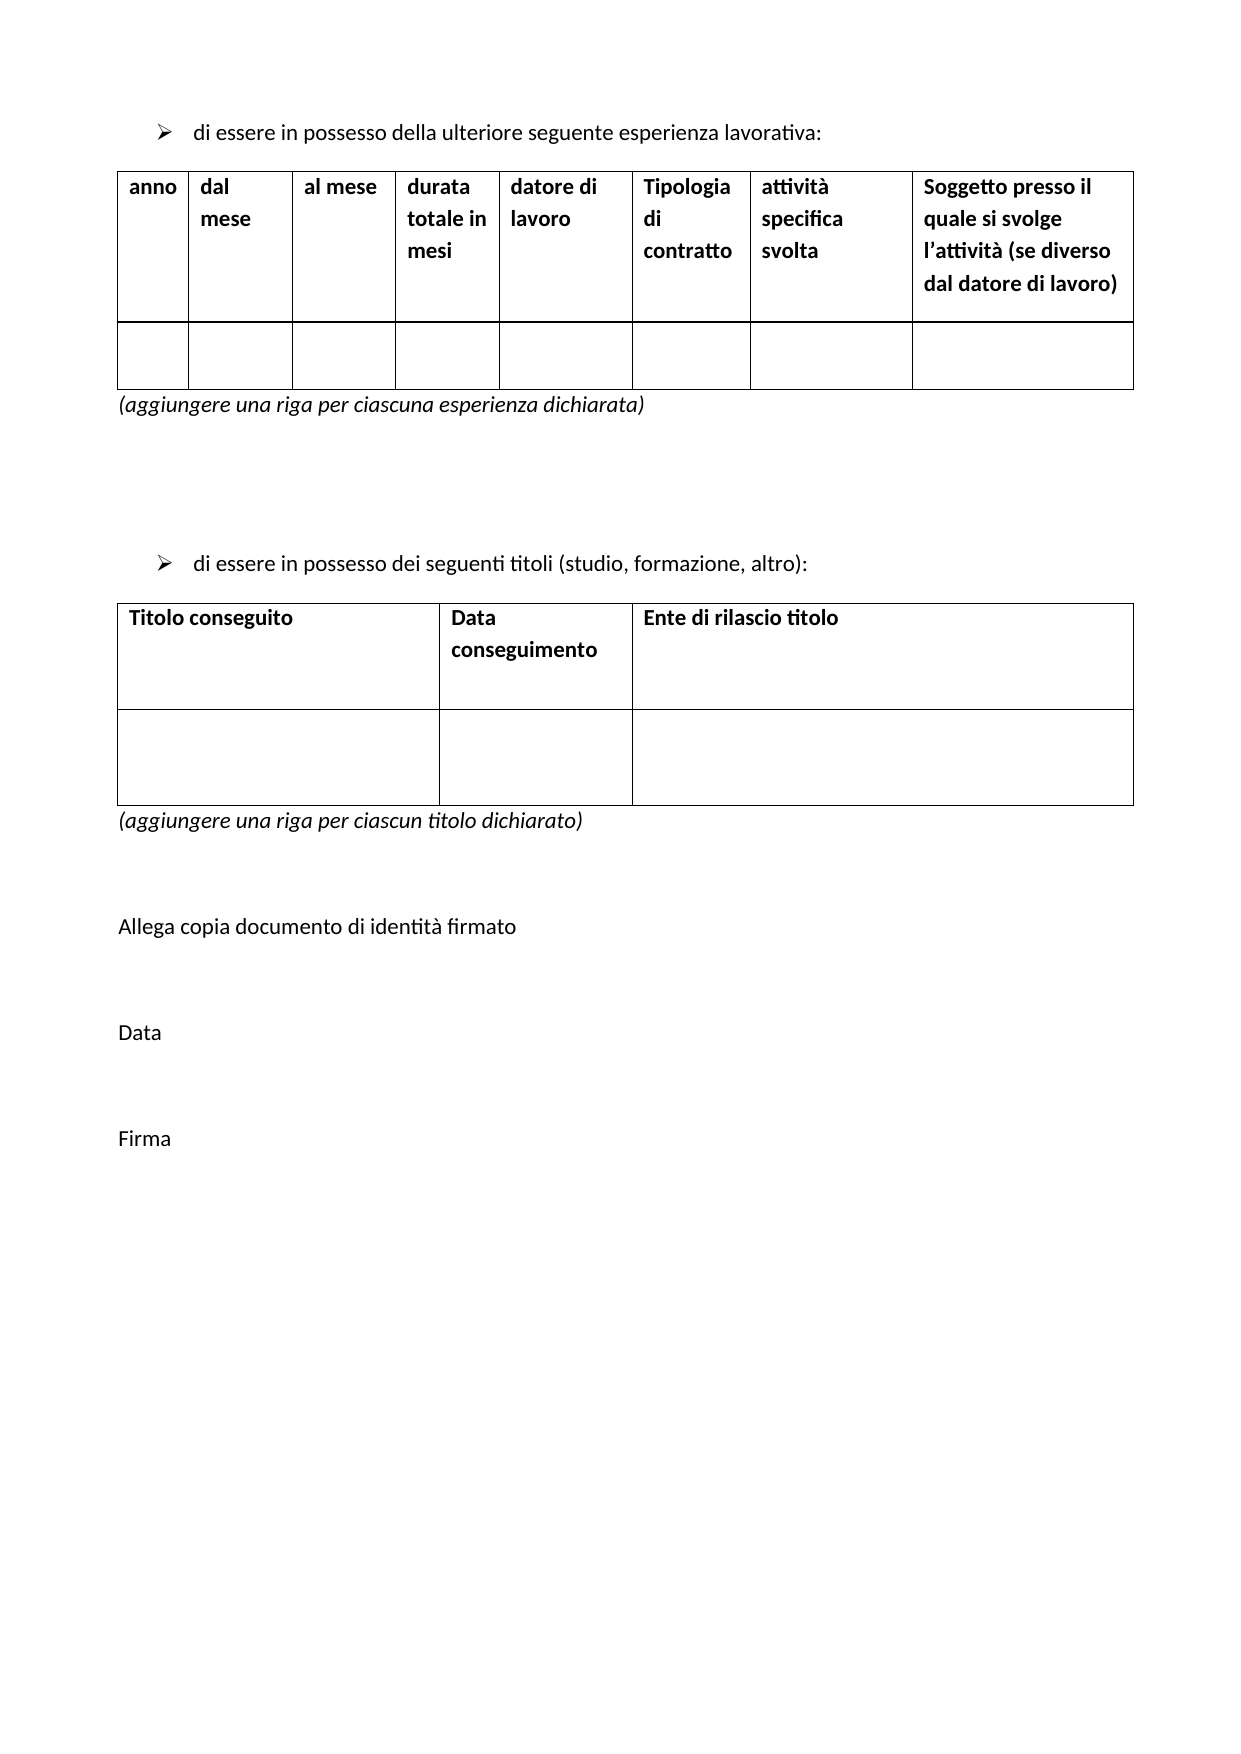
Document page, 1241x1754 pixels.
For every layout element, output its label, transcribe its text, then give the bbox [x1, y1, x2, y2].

table_header Titolo conseguito [118, 604, 439, 709]
table_header anno [118, 172, 188, 321]
table_cell [118, 710, 439, 805]
table_cell [633, 323, 750, 389]
text Firma [118, 1124, 1122, 1152]
text (aggiungere una riga per ciascuna esperienza dichiarata) [118, 390, 1122, 418]
text Allega copia documento di identità firmato [118, 912, 1122, 940]
table_header datore di lavoro [500, 172, 632, 321]
table_header Tipologia di contratto [633, 172, 750, 321]
table_cell [440, 710, 632, 805]
table_header Data conseguimento [440, 604, 632, 709]
list di essere in possesso dei seguenti titoli (studio, formazione, altro): [156, 549, 1122, 577]
text (aggiungere una riga per ciascun titolo dichiarato) [118, 806, 1122, 834]
table_cell [118, 323, 188, 389]
table_header Ente di rilascio titolo [633, 604, 1133, 709]
table_header al mese [293, 172, 395, 321]
text Data [118, 1018, 1122, 1046]
table_cell [633, 710, 1133, 805]
table_cell [913, 323, 1133, 389]
table_cell [751, 323, 912, 389]
table_cell [500, 323, 632, 389]
table_header attività specifica svolta [751, 172, 912, 321]
table_cell [396, 323, 499, 389]
table_cell [189, 323, 292, 389]
table_header durata totale in mesi [396, 172, 499, 321]
list di essere in possesso della ulteriore seguente esperienza lavorativa: [156, 118, 1122, 146]
table_header dal mese [189, 172, 292, 321]
table_header Soggetto presso il quale si svolge l’attività (se diverso dal datore di lavoro) [913, 172, 1133, 321]
table_cell [293, 323, 395, 389]
